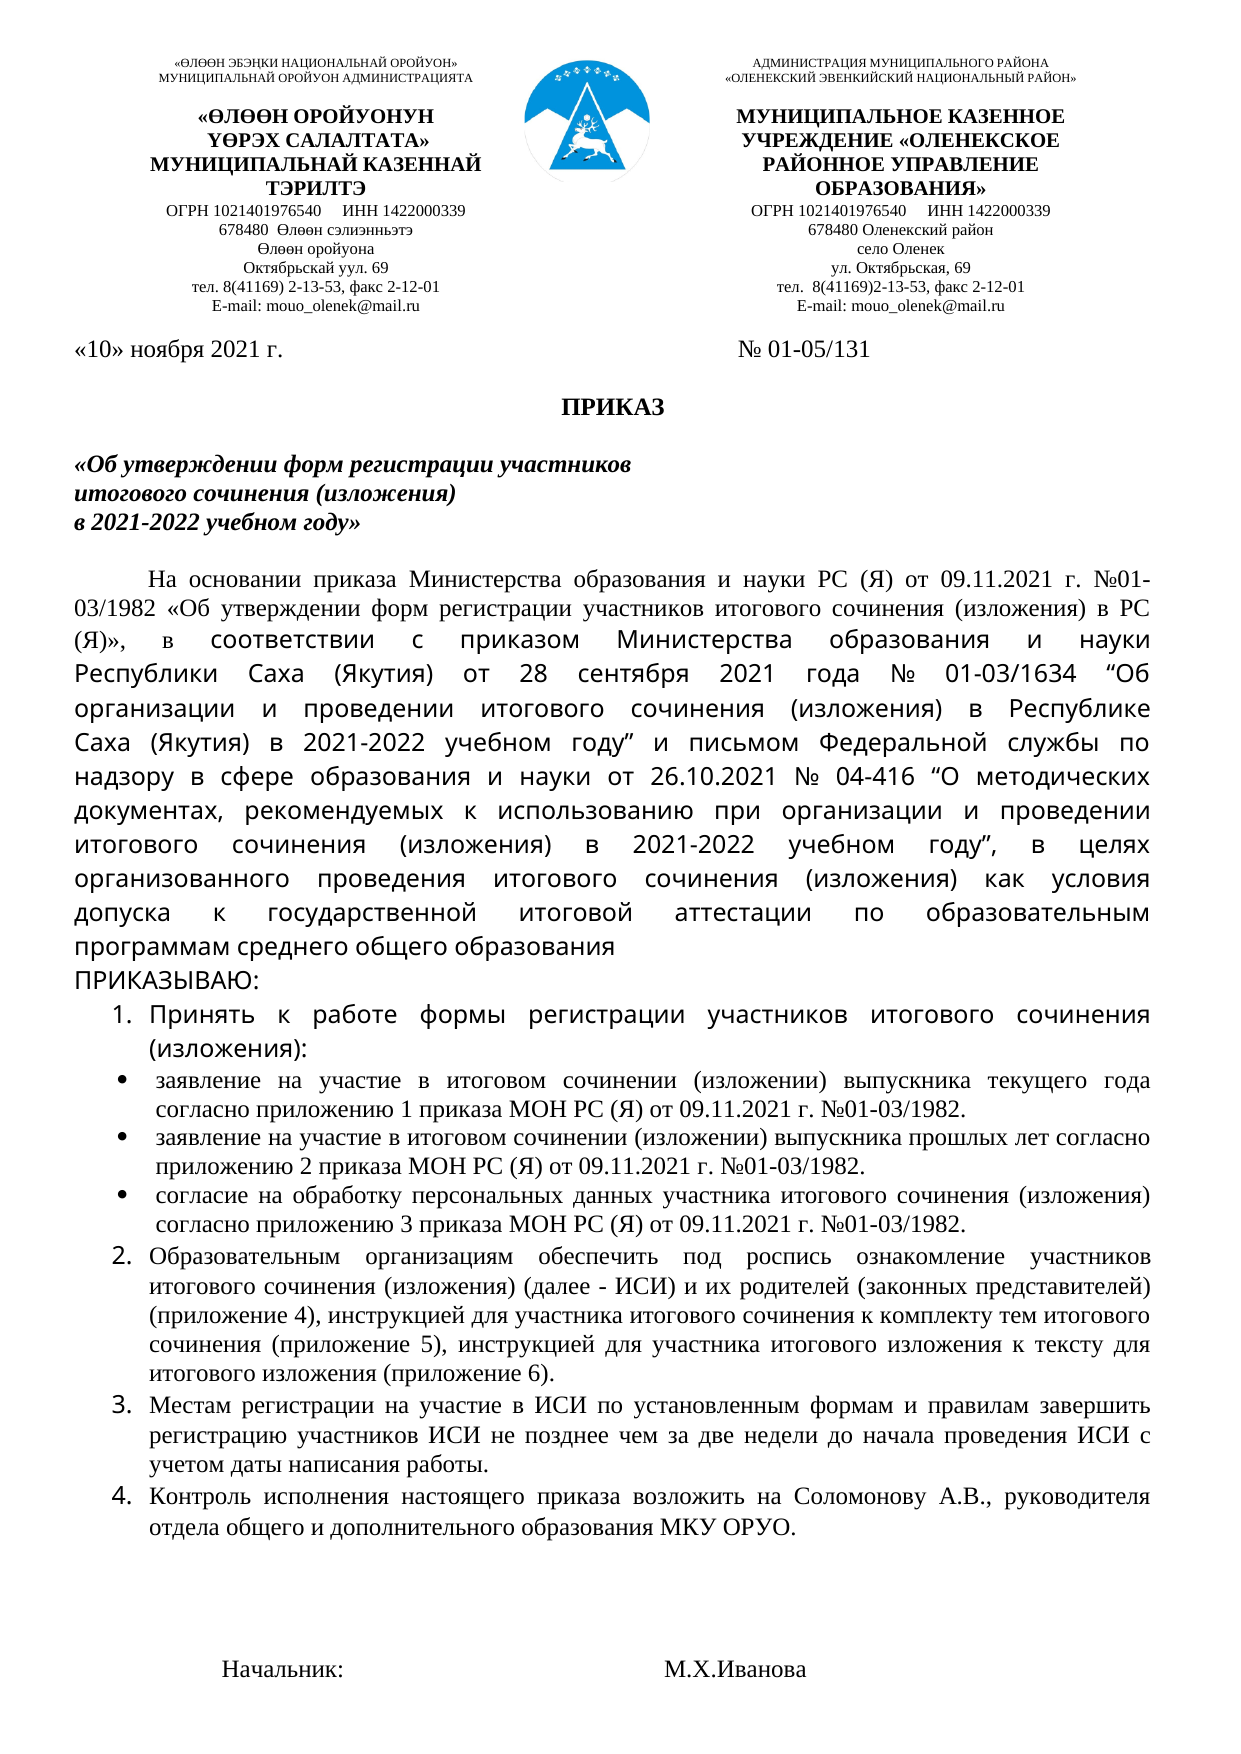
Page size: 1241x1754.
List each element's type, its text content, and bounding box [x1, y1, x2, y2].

table_header АДМИНИСТРАЦИЯ МУНИЦИПАЛЬНОГО РАЙОНА «ОЛЕНЕКСКИЙ ЭВЕНКИЙСКИЙ НАЦИОНАЛЬНЫЙ РАЙОН» МУНИЦИПАЛЬНОЕ КАЗЕННОЕ УЧРЕЖДЕНИЕ «ОЛЕНЕКСКОЕ РАЙОННОЕ УПРАВЛЕНИЕ ОБРАЗОВАНИЯ» ОГРН 1021401976540 ИНН 1422000339 678480 Оленекский район село Оленек ул. Октябрьская, 69 тел. 8(41169)2-13-53, факс 2-12-01 E-mail: mouo_olenek@mail.ru [694, 56, 1107, 334]
list согласие на обработку персональных данных участника итогового сочинения (изложения) согласно приложению 3 приказа МОН РС (Я) от 09.11.2021 г. №01-03/1982. [118, 1180, 1152, 1237]
text в 2021-2022 учебном году» [74, 507, 1152, 536]
text итогового сочинения (изложения) [74, 478, 1152, 507]
list заявление на участие в итоговом сочинении (изложении) выпускника текущего года согласно приложению 1 приказа МОН РС (Я) от 09.11.2021 г. №01-03/1982. [118, 1065, 1152, 1122]
text ПРИКАЗЫВАЮ: [74, 963, 1152, 997]
table_header [513, 56, 694, 334]
text «Об утверждении форм регистрации участников [74, 449, 1152, 478]
picture [524, 56, 650, 112]
text «10» ноября 2021 г. № 01-05/131 [74, 29, 1152, 363]
table_header «ӨЛӨӨН ЭБЭҢКИ НАЦИОНАЛЬНАЙ ОРОЙУОН» МУНИЦИПАЛЬНАЙ ОРОЙУОН АДМИНИСТРАЦИЯТА «ӨЛӨӨН ОРОЙУОНУН ҮӨРЭХ САЛАЛТАТА» МУНИЦИПАЛЬНАЙ КАЗЕННАЙ ТЭРИЛТЭ ОГРН 1021401976540 ИНН 1422000339 678480 Өлөөн сэлиэнньэтэ Өлөөн оройуона Октябрьскай уул. 69 тел. 8(41169) 2-13-53, факс 2-12-01 E-mail: mouo_olenek@mail.ru [118, 56, 513, 334]
picture [570, 122, 610, 156]
text Начальник: М.Х.Иванова [74, 1654, 1152, 1683]
list Принять к работе формы регистрации участников итогового сочинения (изложения): [111, 997, 1152, 1065]
picture [524, 83, 650, 182]
list Местам регистрации на участие в ИСИ по установленным формам и правилам завершить регистрацию участников ИСИ не позднее чем за две недели до начала проведения ИСИ с учетом даты написания работы. [111, 1386, 1152, 1478]
list Контроль исполнения настоящего приказа возложить на Соломонову А.В., руководителя отдела общего и дополнительного образования МКУ ОРУО. [111, 1478, 1152, 1541]
text На основании приказа Министерства образования и науки РС (Я) от 09.11.2021 г. №01-03/1982 «Об утверждении форм регистрации участников итогового сочинения (изложения) в РС (Я)», в соответствии с приказом Министерства образования и науки Республики Саха (Якутия) от 28 сентября 2021 года № 01-03/1634 “Об организации и проведении итогового сочинения (изложения) в Республике Саха (Якутия) в 2021-2022 учебном году” и письмом Федеральной службы по надзору в сфере образования и науки от 26.10.2021 № 04-416 “О методических документах, рекомендуемых к использованию при организации и проведении итогового сочинения (изложения) в 2021-2022 учебном году”, в целях организованного проведения итогового сочинения (изложения) как условия допуска к государственной итоговой аттестации по образовательным программам среднего общего образования [74, 564, 1152, 963]
text ПРИКАЗ [74, 392, 1152, 421]
list Образовательным организациям обеспечить под роспись ознакомление участников итогового сочинения (изложения) (далее - ИСИ) и их родителей (законных представителей) (приложение 4), инструкцией для участника итогового сочинения к комплекту тем итогового сочинения (приложение 5), инструкцией для участника итогового изложения к тексту для итогового изложения (приложение 6). [111, 1237, 1152, 1386]
list заявление на участие в итоговом сочинении (изложении) выпускника прошлых лет согласно приложению 2 приказа МОН РС (Я) от 09.11.2021 г. №01-03/1982. [118, 1122, 1152, 1180]
